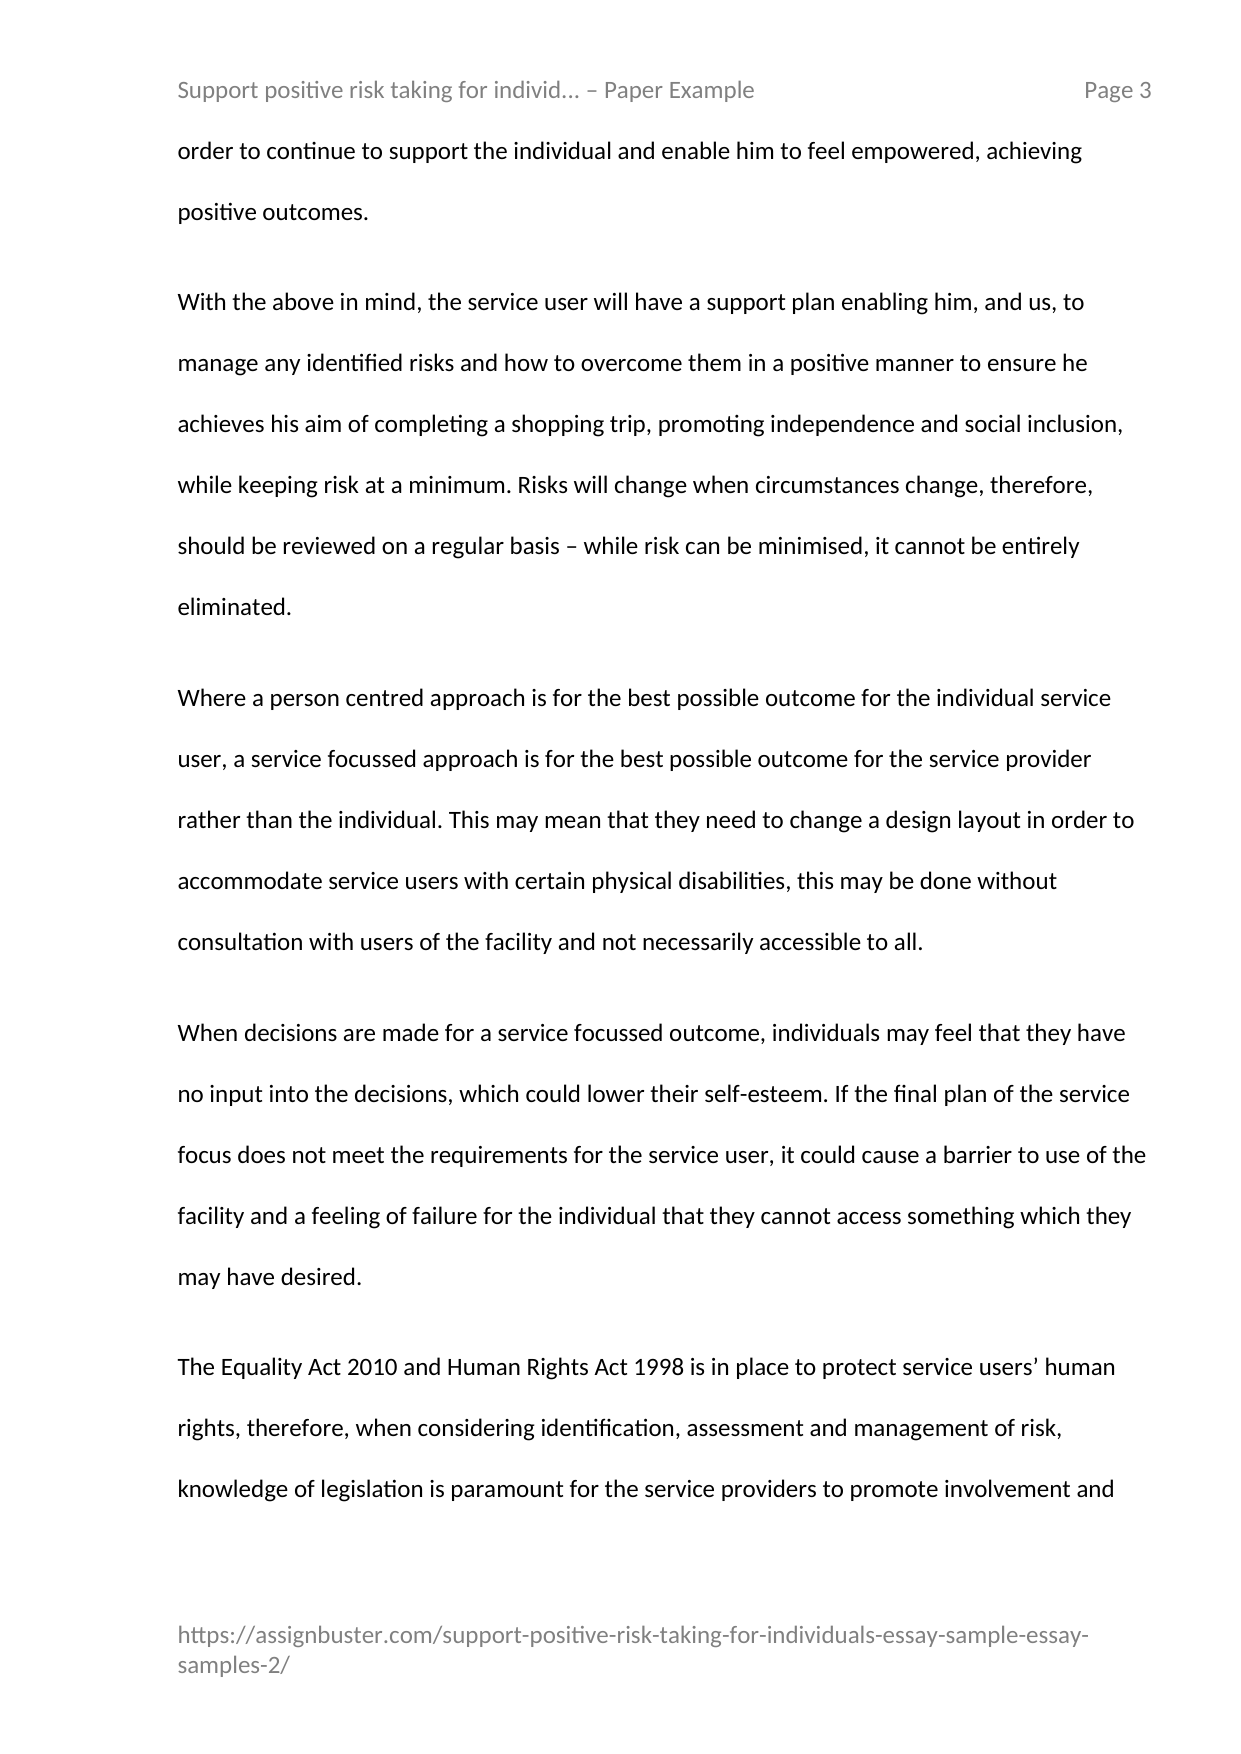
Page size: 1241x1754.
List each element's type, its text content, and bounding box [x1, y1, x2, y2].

text Where a person centred approach is for the best possible outcome for the individual service user, a service focussed approach is for the best possible outcome for the service provider rather than the individual. This may mean that they need to change a design layout in order to accommodate service users with certain physical disabilities, this may be done without consultation with users of the facility and not necessarily accessible to all. [177, 682, 1152, 957]
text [177, 1351, 1152, 1504]
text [177, 135, 1152, 226]
text When decisions are made for a service focussed outcome, individuals may feel that they have no input into the decisions, which could lower their self-esteem. If the final plan of the service focus does not meet the requirements for the service user, it could cause a barrier to use of the facility and a feeling of failure for the individual that they cannot access something which they may have desired. [177, 1017, 1152, 1291]
text With the above in mind, the service user will have a support plan enabling him, and us, to manage any identified risks and how to overcome them in a positive manner to ensure he achieves his aim of completing a shopping trip, promoting independence and social inclusion, while keeping risk at a minimum. Risks will change when circumstances change, therefore, should be reviewed on a regular basis – while risk can be minimised, it cannot be entirely eliminated. [177, 286, 1152, 622]
